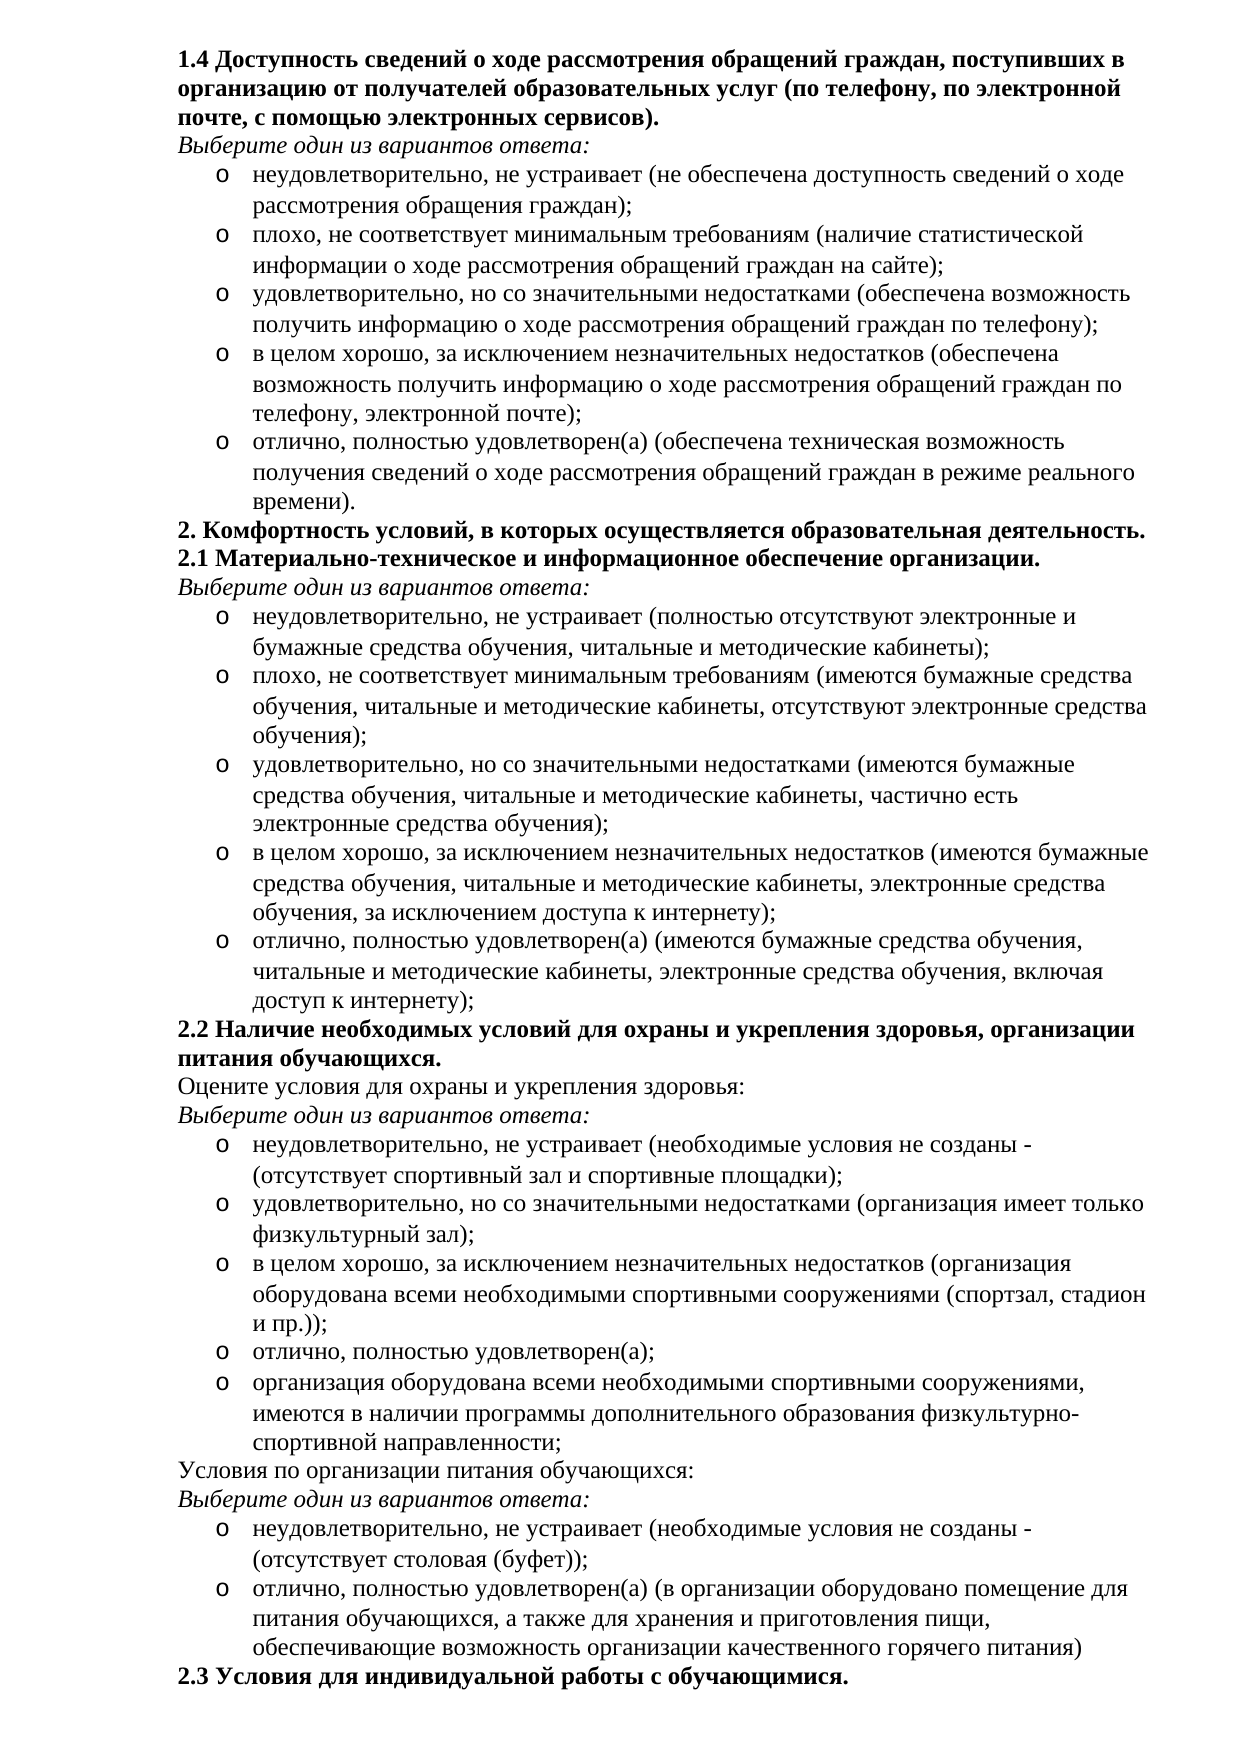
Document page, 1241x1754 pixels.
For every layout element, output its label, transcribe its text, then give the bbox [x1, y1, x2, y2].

text Выберите один из вариантов ответа: [177, 131, 1152, 159]
text Выберите один из вариантов ответа: [177, 1484, 1152, 1513]
list отлично, полностью удовлетворен(а) (имеются бумажные средства обучения, читальные и методические кабинеты, электронные средства обучения, включая доступ к интернету); [215, 926, 1152, 1014]
list в целом хорошо, за исключением незначительных недостатков (имеются бумажные средства обучения, читальные и методические кабинеты, электронные средства обучения, за исключением доступа к интернету); [215, 837, 1152, 926]
list отлично, полностью удовлетворен(а); [215, 1336, 1152, 1367]
text Условия по организации питания обучающихся: [177, 1456, 1152, 1484]
list неудовлетворительно, не устраивает (необходимые условия не созданы - (отсутствует спортивный зал и спортивные площадки); [215, 1129, 1152, 1188]
text Выберите один из вариантов ответа: [177, 572, 1152, 601]
text 2.2 Наличие необходимых условий для охраны и укрепления здоровья, организации питания обучающихся. [177, 1014, 1152, 1071]
list удовлетворительно, но со значительными недостатками (обеспечена возможность получить информацию о ходе рассмотрения обращений граждан по телефону); [215, 278, 1152, 338]
list неудовлетворительно, не устраивает (полностью отсутствуют электронные и бумажные средства обучения, читальные и методические кабинеты); [215, 601, 1152, 661]
list удовлетворительно, но со значительными недостатками (имеются бумажные средства обучения, читальные и методические кабинеты, частично есть электронные средства обучения); [215, 749, 1152, 837]
list организация оборудована всеми необходимыми спортивными сооружениями, имеются в наличии программы дополнительного образования физкультурно-спортивной направленности; [215, 1367, 1152, 1456]
list неудовлетворительно, не устраивает (не обеспечена доступность сведений о ходе рассмотрения обращения граждан); [215, 159, 1152, 219]
text 2. Комфортность условий, в которых осуществляется образовательная деятельность. [177, 515, 1152, 543]
text Оцените условия для охраны и укрепления здоровья: [177, 1071, 1152, 1100]
list в целом хорошо, за исключением незначительных недостатков (организация оборудована всеми необходимыми спортивными сооружениями (спортзал, стадион и пр.)); [215, 1248, 1152, 1336]
text 2.1 Материально-техническое и информационное обеспечение организации. [177, 543, 1152, 572]
list плохо, не соответствует минимальным требованиям (имеются бумажные средства обучения, читальные и методические кабинеты, отсутствуют электронные средства обучения); [215, 661, 1152, 749]
list плохо, не соответствует минимальным требованиям (наличие статистической информации о ходе рассмотрения обращений граждан на сайте); [215, 219, 1152, 278]
list неудовлетворительно, не устраивает (необходимые условия не созданы - (отсутствует столовая (буфет)); [215, 1513, 1152, 1573]
text 1.4 Доступность сведений о ходе рассмотрения обращений граждан, поступивших в организацию от получателей образовательных услуг (по телефону, по электронной почте, с помощью электронных сервисов). [177, 44, 1152, 131]
list в целом хорошо, за исключением незначительных недостатков (обеспечена возможность получить информацию о ходе рассмотрения обращений граждан по телефону, электронной почте); [215, 338, 1152, 426]
list удовлетворительно, но со значительными недостатками (организация имеет только физкультурный зал); [215, 1188, 1152, 1248]
text 2.3 Условия для индивидуальной работы с обучающимися. [177, 1661, 1152, 1690]
text Выберите один из вариантов ответа: [177, 1100, 1152, 1129]
list отлично, полностью удовлетворен(а) (в организации оборудовано помещение для питания обучающихся, а также для хранения и приготовления пищи, обеспечивающие возможность организации качественного горячего питания) [215, 1573, 1152, 1661]
list отлично, полностью удовлетворен(а) (обеспечена техническая возможность получения сведений о ходе рассмотрения обращений граждан в режиме реального времени). [215, 426, 1152, 515]
